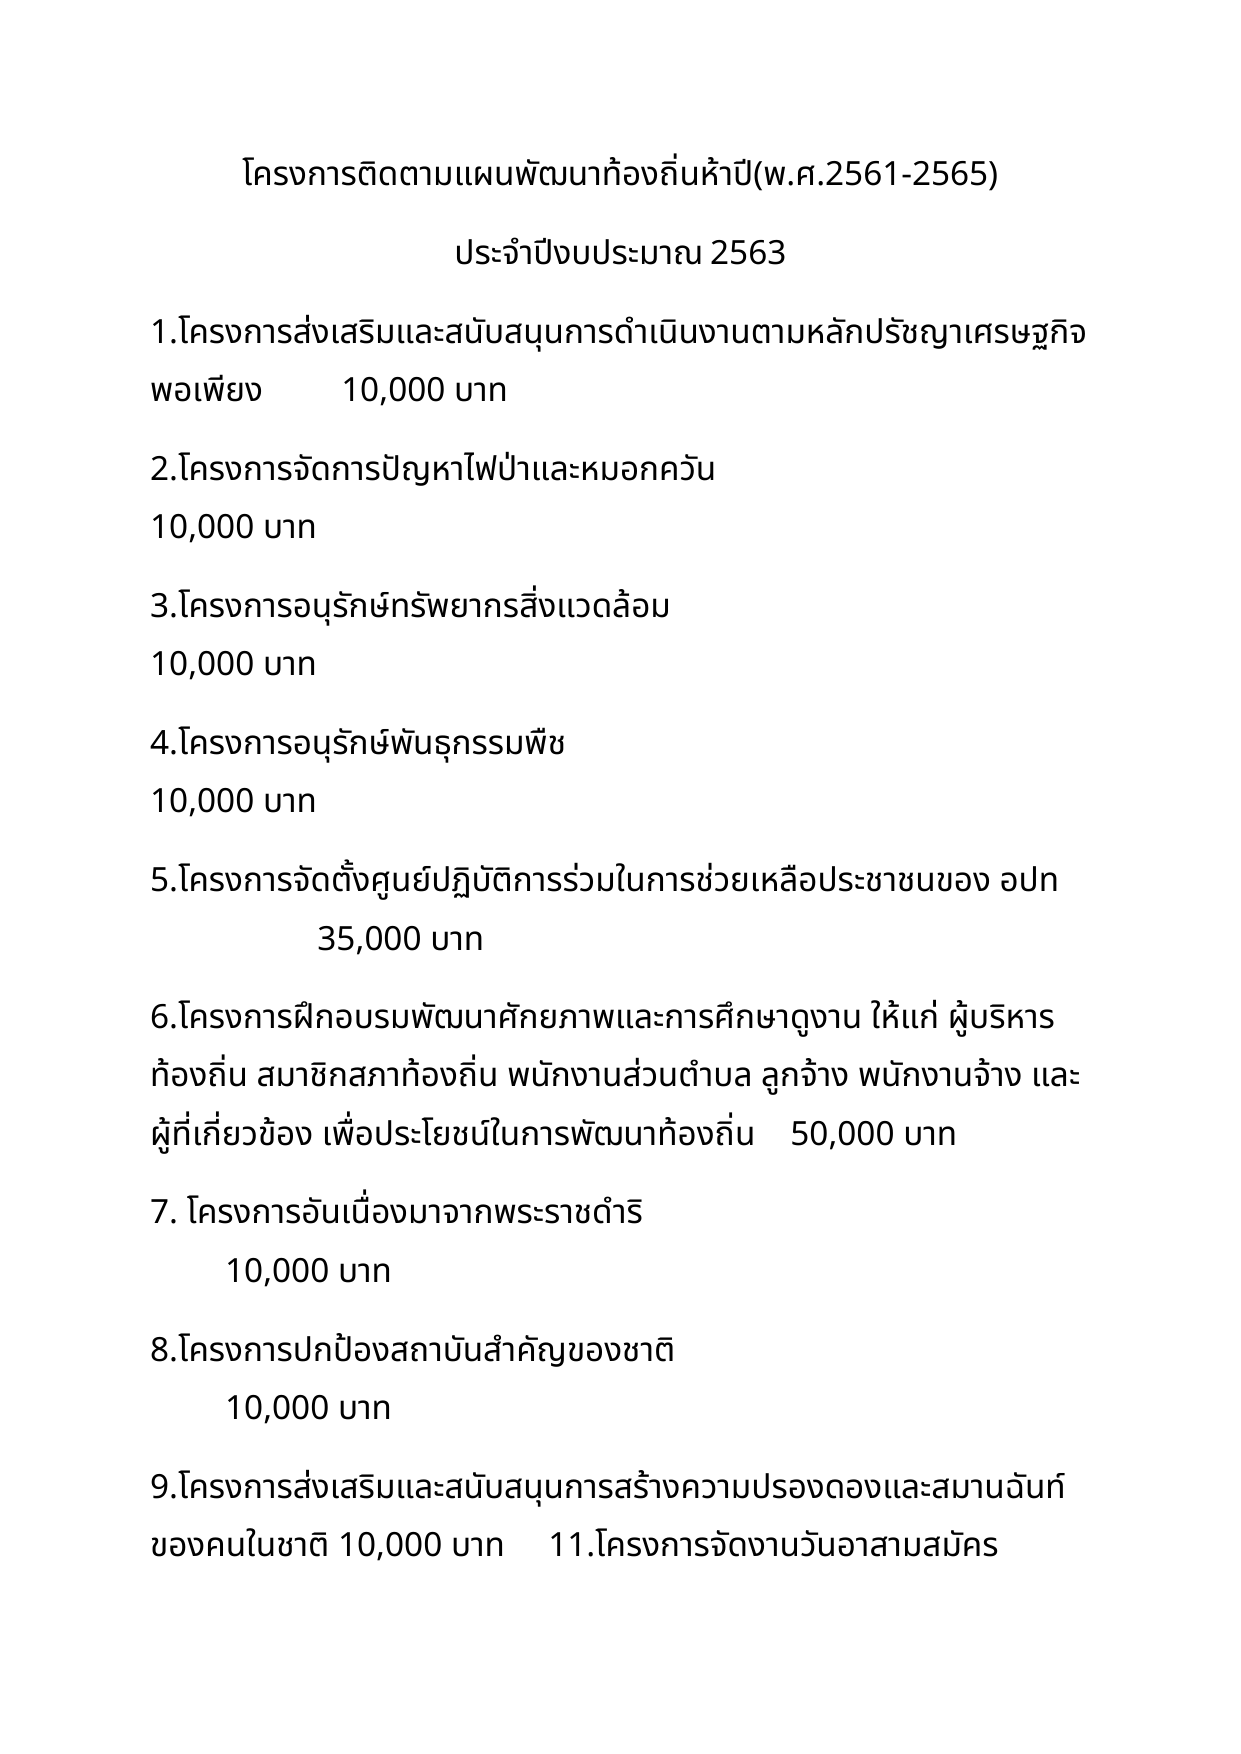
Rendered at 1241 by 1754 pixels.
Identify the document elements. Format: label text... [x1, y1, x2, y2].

text 8.โครงการปกป้องสถาบันสำคัญของชาติ 10,000 บาท [150, 1325, 1090, 1434]
text 1.โครงการส่งเสริมและสนับสนุนการดำเนินงานตามหลักปรัชญาเศรษฐกิจพอเพียง 10,000 บาท [150, 308, 1090, 417]
text 7. โครงการอันเนื่องมาจากพระราชดำริ 10,000 บาท [150, 1188, 1090, 1297]
text 6.โครงการฝึกอบรมพัฒนาศักยภาพและการศึกษาดูงาน ให้แก่ ผู้บริหารท้องถิ่น สมาชิกสภาท้องถิ่น พนักงานส่วนตำบล ลูกจ้าง พนักงานจ้าง และผู้ที่เกี่ยวข้อง เพื่อประโยชน์ในการพัฒนาท้องถิ่น 50,000 บาท [150, 993, 1090, 1160]
text 3.โครงการอนุรักษ์ทรัพยากรสิ่งแวดล้อม 10,000 บาท [150, 582, 1090, 691]
text ประจำปีงบประมาณ2563 [150, 229, 1090, 279]
text โครงการติดตามแผนพัฒนาท้องถิ่นห้าปี(พ.ศ.2561-2565) [150, 150, 1090, 201]
text 2.โครงการจัดการปัญหาไฟป่าและหมอกควัน 10,000 บาท [150, 445, 1090, 554]
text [150, 1462, 1090, 1571]
text 5.โครงการจัดตั้งศูนย์ปฏิบัติการร่วมในการช่วยเหลือประชาชนของ อปท 35,000 บาท [150, 856, 1090, 965]
text 4.โครงการอนุรักษ์พันธุกรรมพืช 10,000 บาท [150, 719, 1090, 828]
